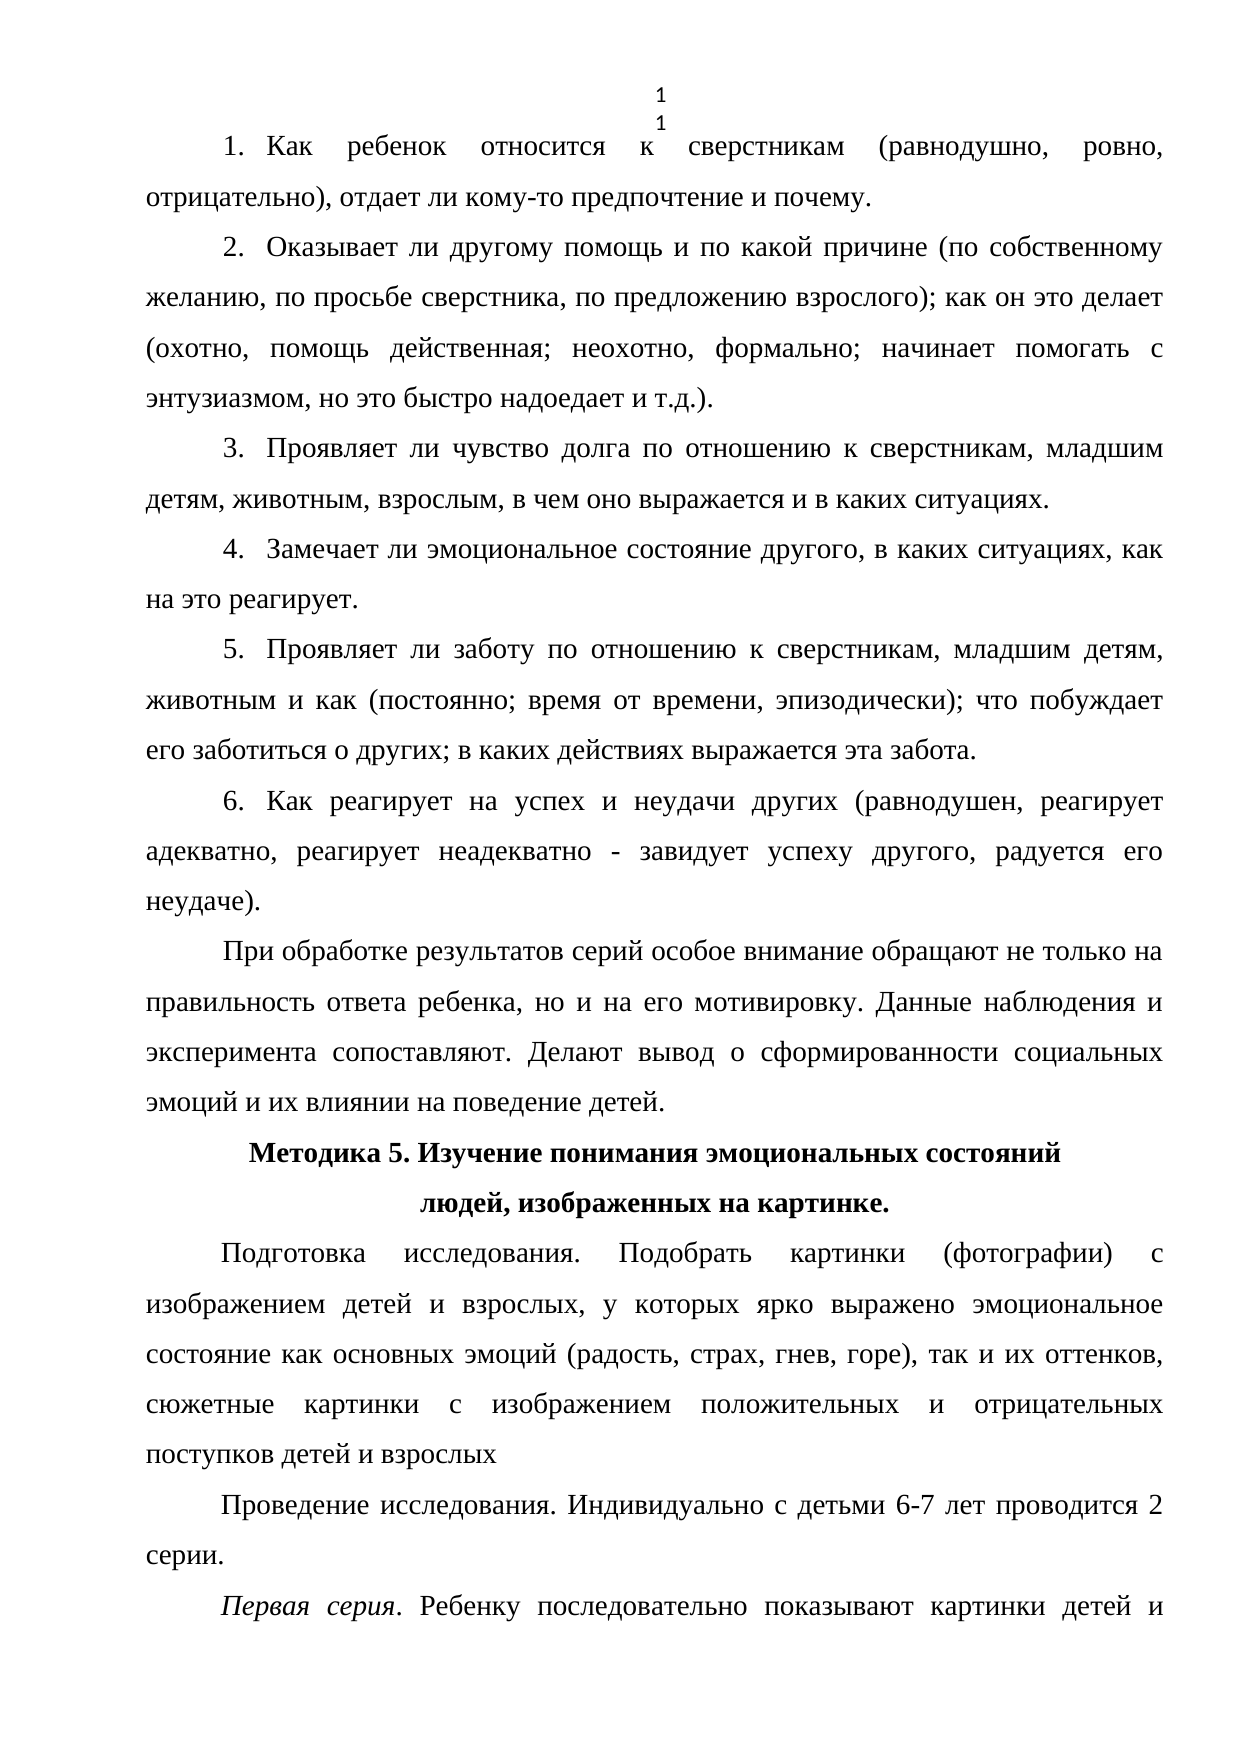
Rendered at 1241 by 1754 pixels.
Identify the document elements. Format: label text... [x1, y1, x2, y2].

text При обработке результатов серий особое внимание обращают не только на правильность ответа ребенка, но и на его мотивировку. Данные наблюдения и эксперимента сопоставляют. Делают вывод о сформированности социальных эмоций и их влиянии на поведение детей. [146, 933, 1164, 1118]
text Методика 5. Изучение понимания эмоциональных состояний людей, изображенных на картинке. [146, 1135, 1164, 1219]
list Проявляет ли чувство долга по отношению к сверстникам, младшим детям, животным, взрослым, в чем оно выражается и в каких ситуациях. [146, 430, 1164, 514]
list Как реагирует на успех и неудачи других (равнодушен, реагирует адекватно, реагирует неадекватно - завидует успеху другого, радуется его неудаче). [146, 783, 1164, 917]
list Замечает ли эмоциональное состояние другого, в каких ситуациях, как на это реагирует. [146, 531, 1164, 615]
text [146, 1588, 1164, 1621]
text Подготовка исследования. Подобрать картинки (фотографии) с изображением детей и взрослых, у которых ярко выражено эмоциональное состояние как основных эмоций (радость, страх, гнев, горе), так и их оттенков, сюжетные картинки с изображением положительных и отрицательных поступков детей и взрослых [146, 1235, 1164, 1470]
list Оказывает ли другому помощь и по какой причине (по собственному желанию, по просьбе сверстника, по предложению взрослого); как он это делает (охотно, помощь действенная; неохотно, формально; начинает помогать с энтузиазмом, но это быстро надоедает и т.д.). [146, 229, 1164, 414]
list Как ребенок относится к сверстникам (равнодушно, ровно, отрицательно), отдает ли кому-то предпочтение и почему. [146, 128, 1164, 212]
list Проявляет ли заботу по отношению к сверстникам, младшим детям, животным и как (постоянно; время от времени, эпизодически); что побуждает его заботиться о других; в каких действиях выражается эта забота. [146, 632, 1164, 766]
text Проведение исследования. Индивидуально с детьми 6-7 лет проводится 2 серии. [146, 1487, 1164, 1571]
